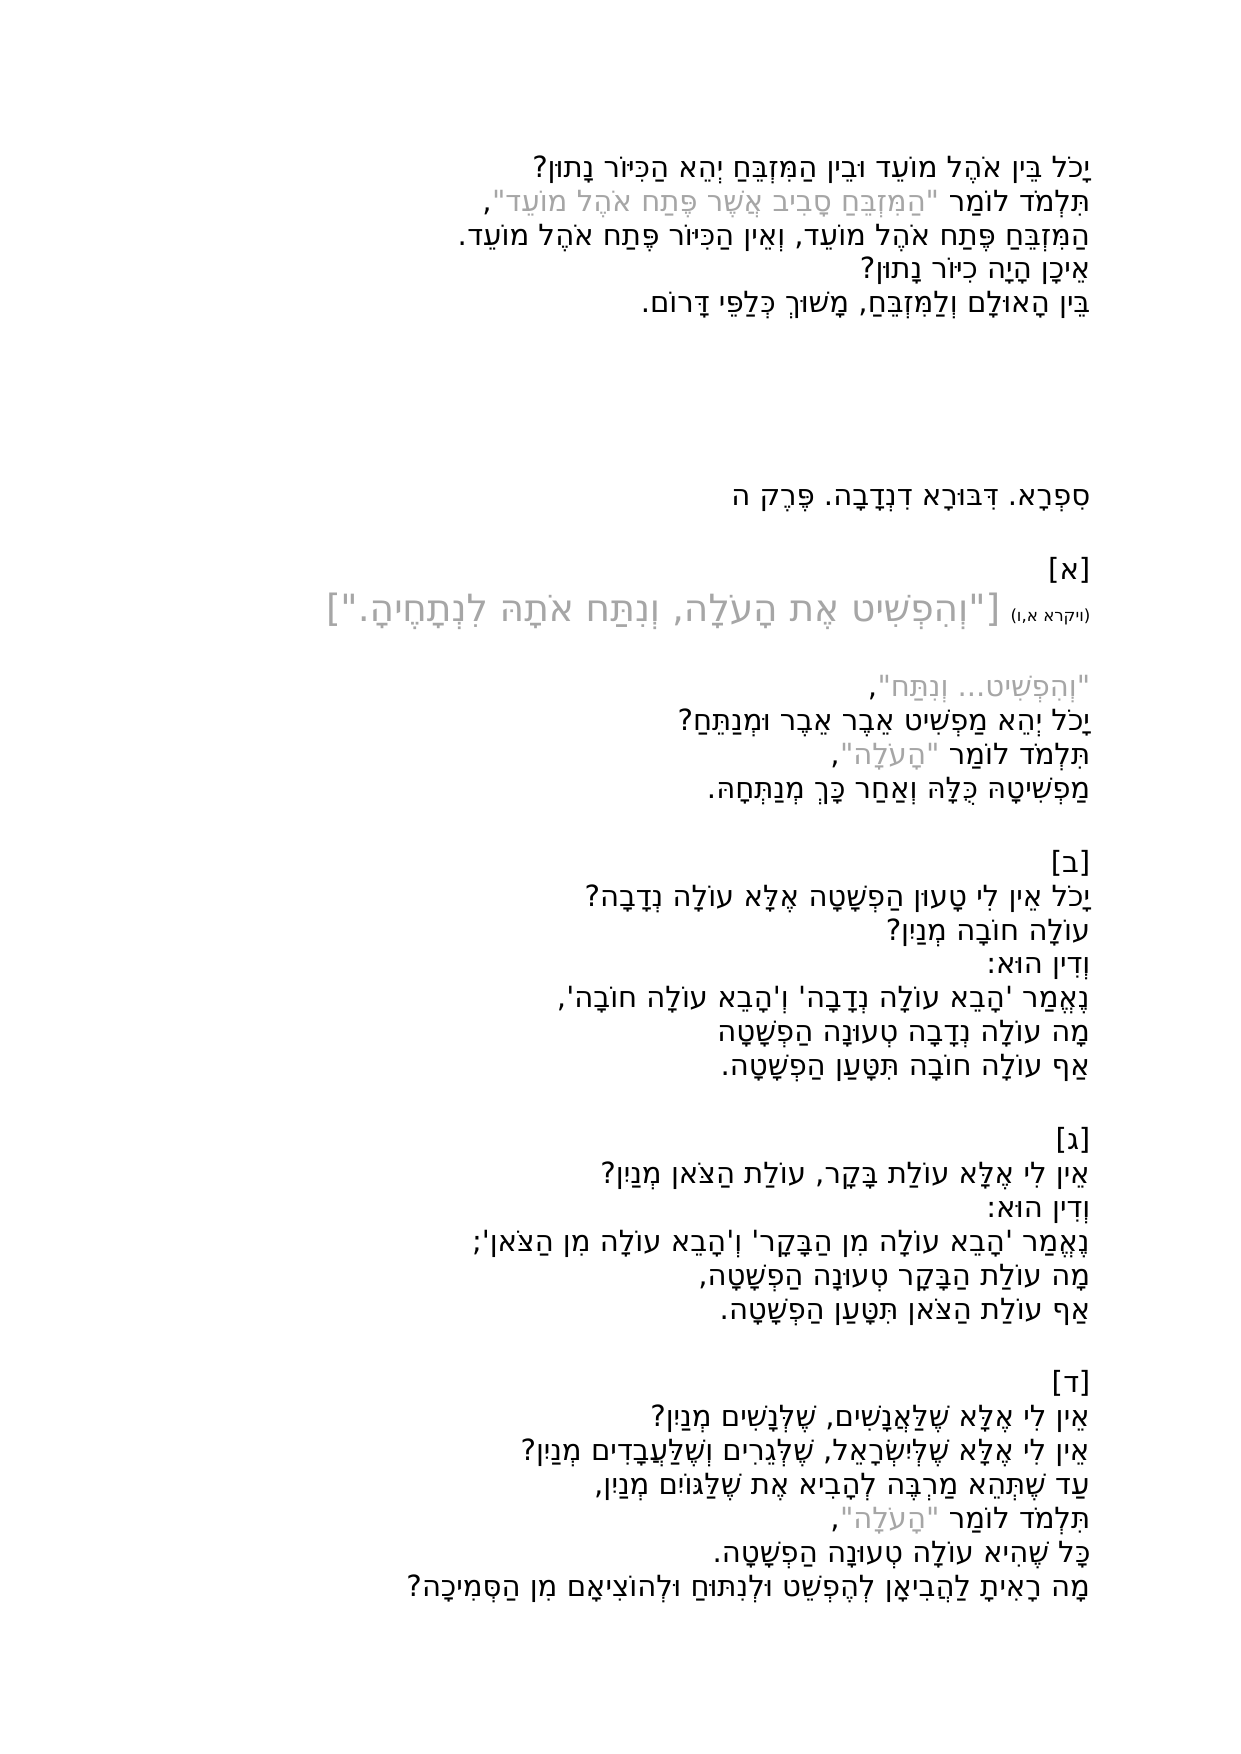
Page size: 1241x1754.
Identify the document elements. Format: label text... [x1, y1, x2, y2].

text אַף עוֹלָה חוֹבָה תִּטָּעַן הַפְשָׁטָה. [150, 1049, 1090, 1083]
text מָה רָאִיתָ לַהֲבִיאָן לְהֶפְשֵׁט וּלְנִתּוּחַ וּלְהוֹצִיאָם מִן הַסְּמִיכָה? [150, 1569, 1090, 1603]
text נֶאֱמַר 'הָבֵא עוֹלָה נְדָבָה' וְ'הָבֵא עוֹלָה חוֹבָה', [150, 981, 1090, 1015]
text וְדִין הוּא: [150, 947, 1090, 981]
text [ב] [150, 845, 1090, 879]
text הַמִּזְבֵּחַ פֶּתַח אֹהֶל מוֹעֵד, וְאֵין הַכִּיּוֹר פֶּתַח אֹהֶל מוֹעֵד. [150, 218, 1090, 252]
text מַפְשִׁיטָהּ כֻּלָּהּ וְאַחַר כָּךְ מְנַתְּחָהּ. [150, 771, 1090, 805]
text מָה עוֹלָה נְדָבָה טְעוּנָה הַפְשָׁטָה [150, 1015, 1090, 1049]
text אֵין לִי אֶלָּא שֶׁלְּיִשְׂרָאֵל, שֶׁלְּגֵרִים וְשֶׁלַּעֲבָדִים מְנַיִן? [150, 1434, 1090, 1468]
text יָכֹל יְהֵא מַפְשִׁיט אֵבֶר אֵבֶר וּמְנַתֵּחַ? [150, 703, 1090, 737]
text מָה עוֹלַת הַבָּקָר טְעוּנָה הַפְשָׁטָה, [150, 1258, 1090, 1292]
text אֵין לִי אֶלָּא עוֹלַת בָּקָר, עוֹלַת הַצֹּאן מְנַיִן? [150, 1156, 1090, 1190]
text תִּלְמֹד לוֹמַר "הָעֹלָה", [150, 1502, 1090, 1536]
text יָכֹל בֵּין אֹהֶל מוֹעֵד וּבֵין הַמִּזְבֵּחַ יְהֵא הַכִּיּוֹר נָתוּן? [150, 150, 1090, 184]
text כָּל שֶׁהִיא עוֹלָה טְעוּנָה הַפְשָׁטָה. [150, 1536, 1090, 1569]
text נֶאֱמַר 'הָבֵא עוֹלָה מִן הַבָּקָר' וְ'הָבֵא עוֹלָה מִן הַצֹּאן'; [150, 1224, 1090, 1258]
text (ויקרא א,ו) ["וְהִפְשִׁיט אֶת הָעֹלָה, וְנִתַּח אֹתָהּ לִנְתָחֶיהָ."] [150, 586, 1090, 630]
text אֵין לִי אֶלָּא שֶׁלַּאֲנָשִׁים, שֶׁלְּנָשִׁים מְנַיִן? [150, 1400, 1090, 1434]
text עַד שֶׁתְּהֵא מַרְבֶּה לְהָבִיא אֶת שֶׁלַּגּוֹיִם מְנַיִן, [150, 1468, 1090, 1502]
text אַף עוֹלַת הַצֹּאן תִּטָּעַן הַפְשָׁטָה. [150, 1292, 1090, 1326]
text תִּלְמֹד לוֹמַר "הָעֹלָה", [150, 737, 1090, 771]
text [ד] [150, 1366, 1090, 1400]
text תִּלְמֹד לוֹמַר "הַמִּזְבֵּחַ סָבִיב אֲשֶׁר פֶּתַח אֹהֶל מוֹעֵד", [150, 184, 1090, 218]
text יָכֹל אֵין לִי טָעוּן הַפְשָׁטָה אֶלָּא עוֹלָה נְדָבָה? [150, 879, 1090, 913]
text [ג] [150, 1122, 1090, 1156]
text [א] [150, 552, 1090, 586]
text בֵּין הָאוּלָם וְלַמִּזְבֵּחַ, מָשׁוּךְ כְּלַפֵּי דָּרוֹם. [150, 286, 1090, 320]
text אֵיכָן הָיָה כִיּוֹר נָתוּן? [150, 252, 1090, 286]
text "וְהִפְשִׁיט... וְנִתַּח", [150, 669, 1090, 703]
text סִפְרָא. דִּבּוּרָא דִנְדָבָה. פֶּרֶק ה [150, 478, 1090, 512]
text עוֹלָה חוֹבָה מְנַיִן? [150, 913, 1090, 947]
text וְדִין הוּא: [150, 1190, 1090, 1224]
